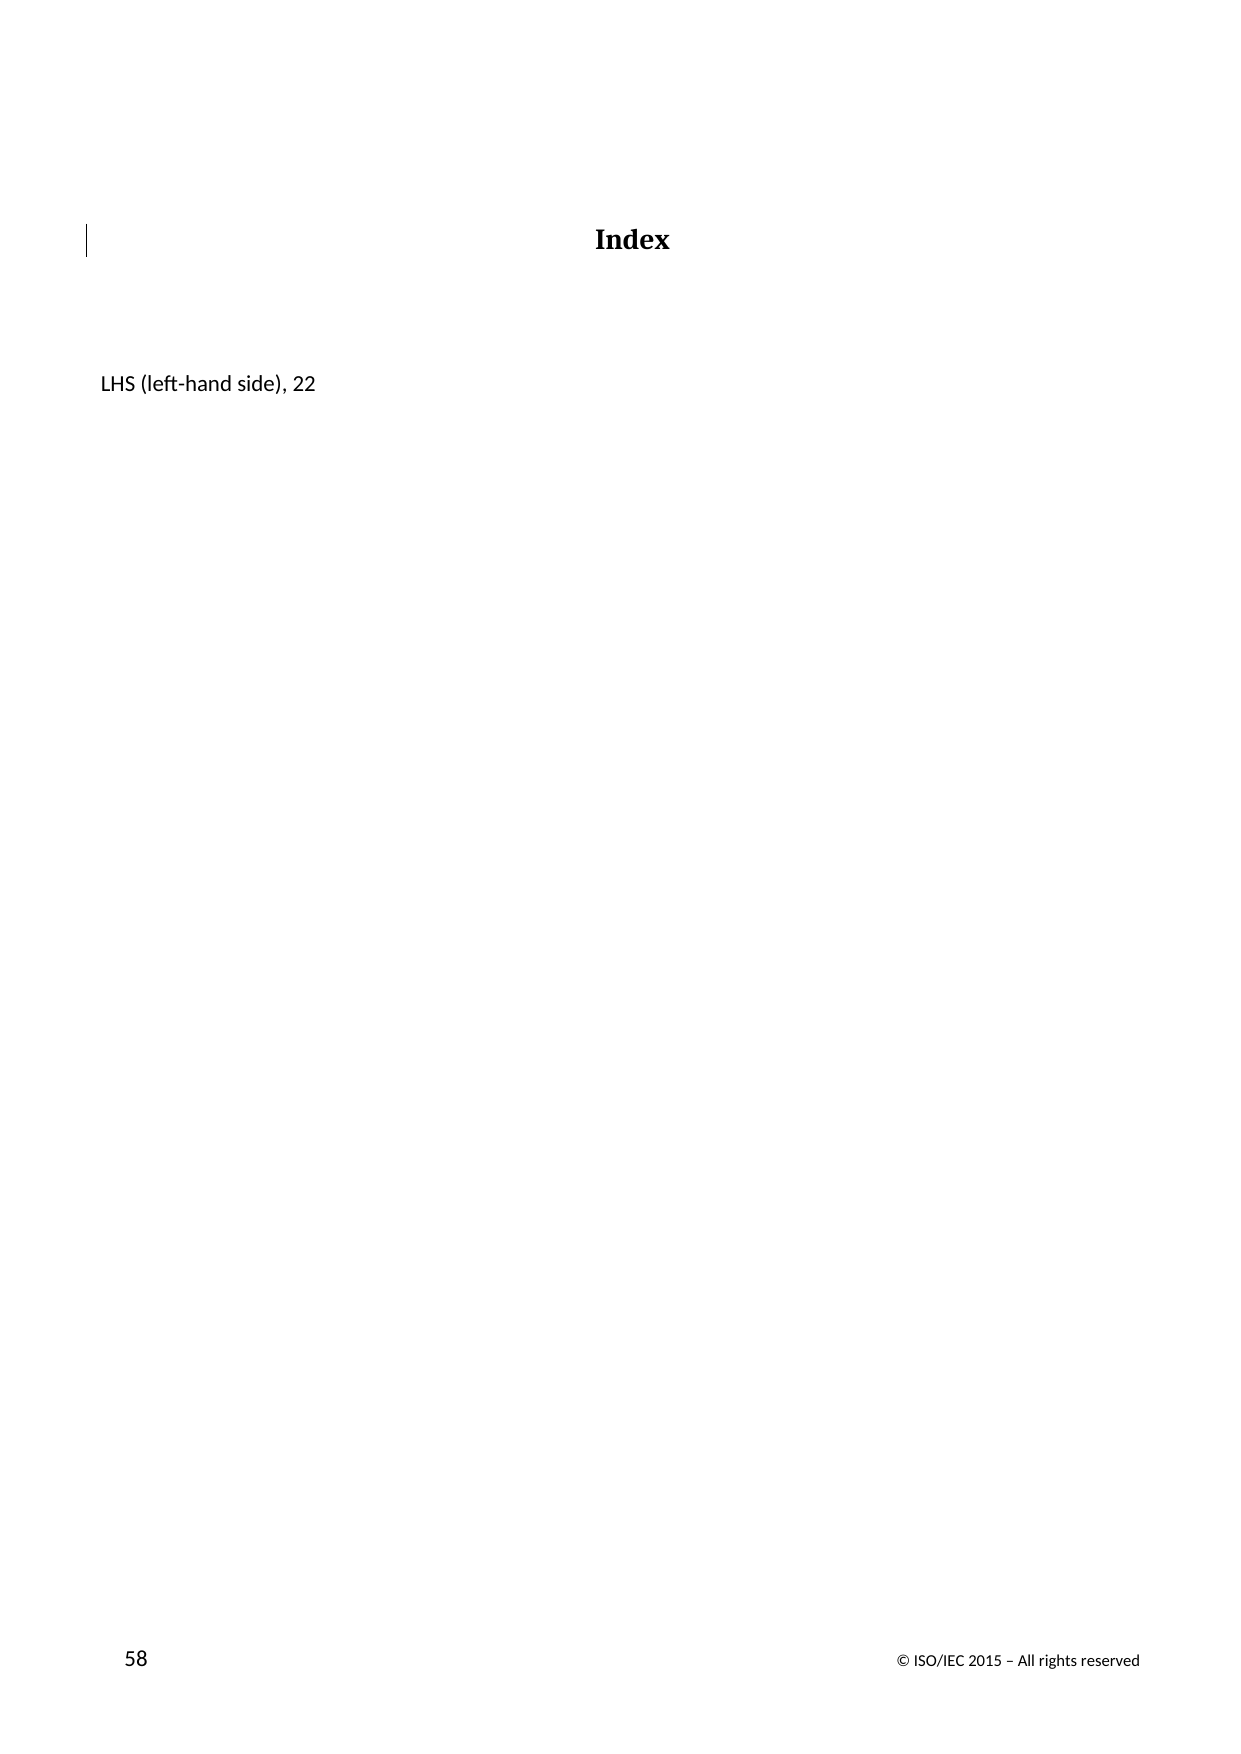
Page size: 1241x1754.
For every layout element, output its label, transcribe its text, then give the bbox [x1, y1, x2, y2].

subtitle Index [101, 223, 1164, 257]
text LHS (left-hand side), 22 [101, 369, 594, 397]
